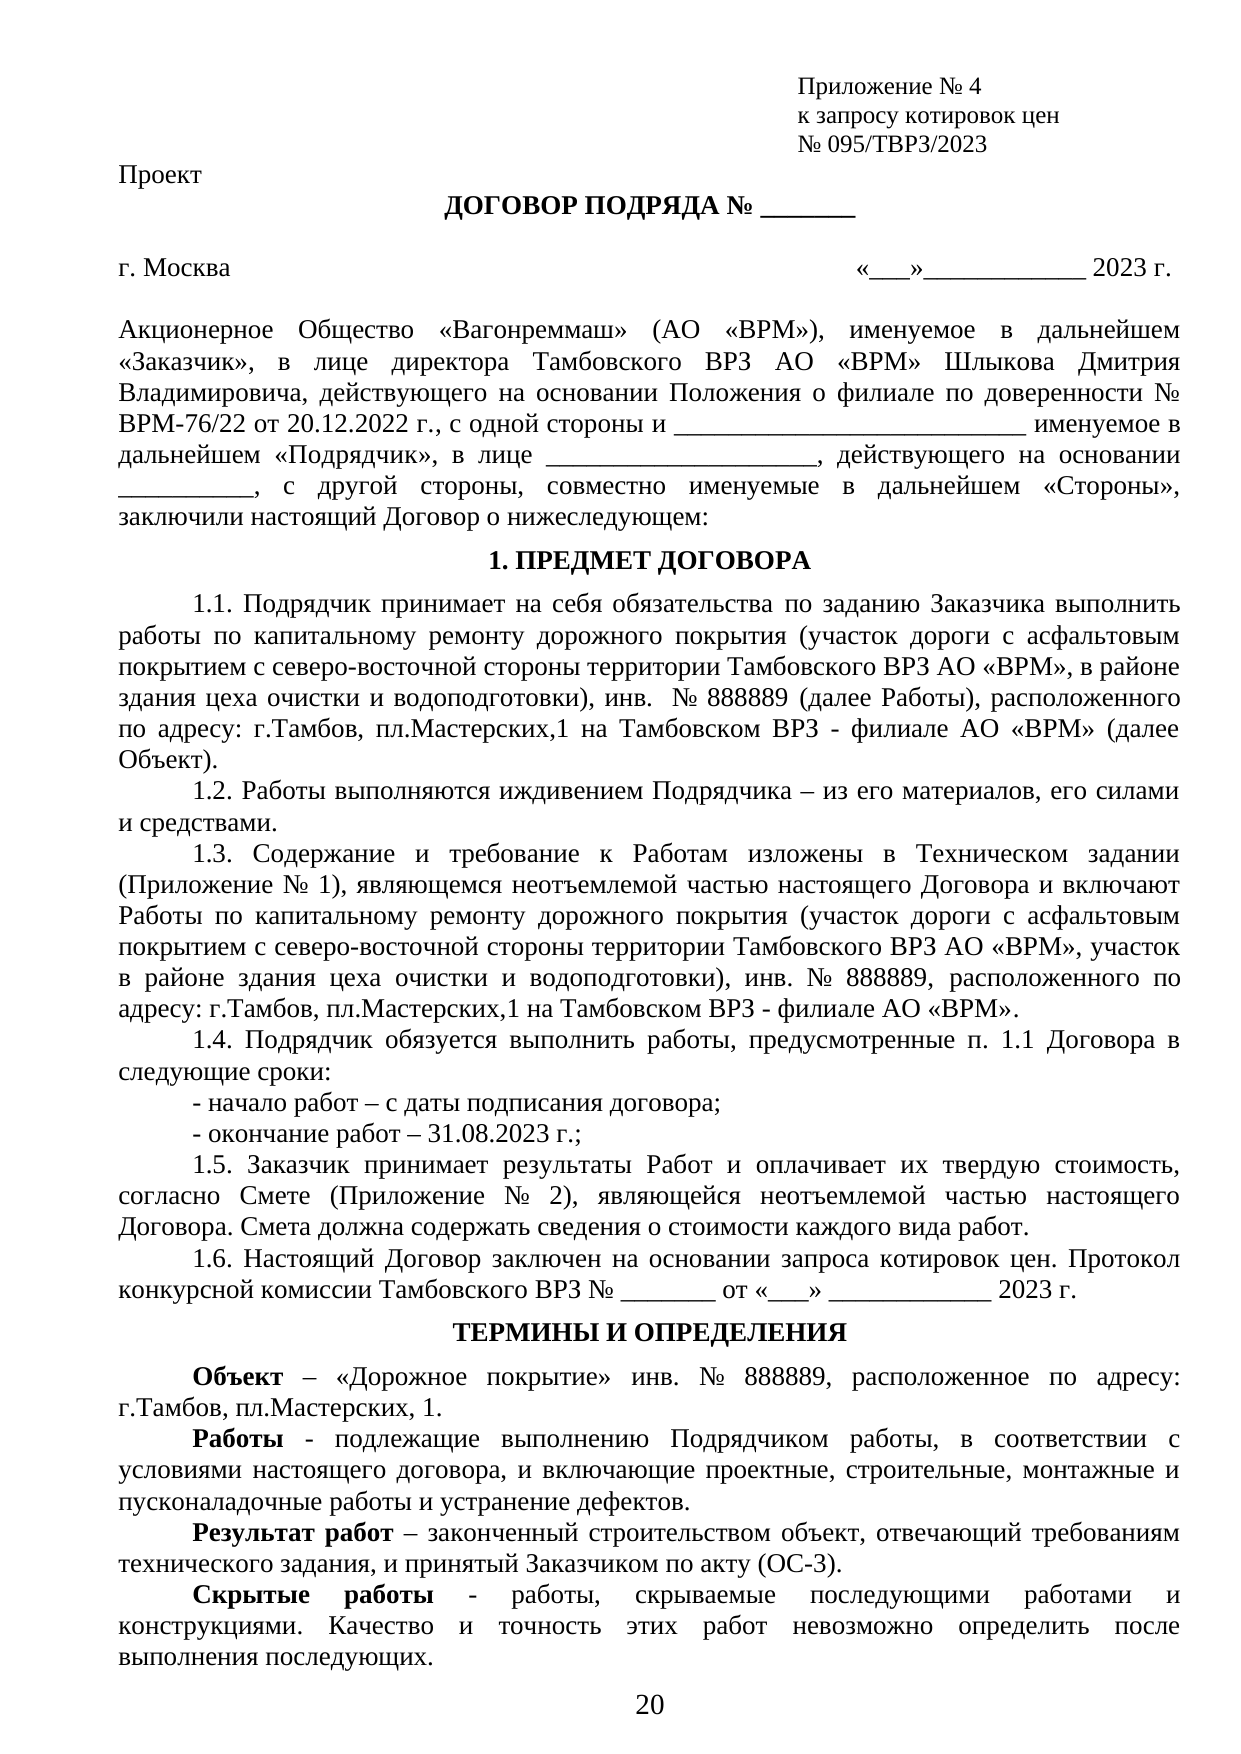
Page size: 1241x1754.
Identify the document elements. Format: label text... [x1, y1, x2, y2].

text 1.1. Подрядчик принимает на себя обязательства по заданию Заказчика выполнить работы по капитальному ремонту дорожного покрытия (участок дороги с асфальтовым покрытием с северо-восточной стороны территории Тамбовского ВРЗ АО «ВРМ», в районе здания цеха очистки и водоподготовки), инв. № 888889 (далее Работы), расположенного по адресу: г.Тамбов, пл.Мастерских,1 на Тамбовском ВРЗ - филиале АО «ВРМ» (далее Объект). [118, 588, 1181, 774]
text Результат работ – законченный строительством объект, отвечающий требованиям технического задания, и принятый Заказчиком по акту (ОС-3). [118, 1516, 1181, 1578]
text Объект – «Дорожное покрытие» инв. № 888889, расположенное по адресу: г.Тамбов, пл.Мастерских, 1. [118, 1360, 1181, 1422]
text - окончание работ – 31.08.2023 г.; [118, 1117, 1181, 1148]
text - начало работ – с даты подписания договора; [118, 1086, 1181, 1117]
text 1.3. Содержание и требование к Работам изложены в Техническом задании (Приложение № 1), являющемся неотъемлемой частью настоящего Договора и включают Работы по капитальному ремонту дорожного покрытия (участок дороги с асфальтовым покрытием с северо-восточной стороны территории Тамбовского ВРЗ АО «ВРМ», участок в районе здания цеха очистки и водоподготовки), инв. № 888889, расположенного по адресу: г.Тамбов, пл.Мастерских,1 на Тамбовском ВРЗ - филиале АО «ВРМ». [118, 837, 1181, 1024]
text ДОГОВОР ПОДРЯДА № _______ [118, 189, 1181, 220]
text г. Москва «___»____________ 2023 г. [118, 251, 1181, 282]
text Работы - подлежащие выполнению Подрядчиком работы, в соответствии с условиями настоящего договора, и включающие проектные, строительные, монтажные и пусконаладочные работы и устранение дефектов. [118, 1422, 1181, 1516]
text 1.5. Заказчик принимает результаты Работ и оплачивает их твердую стоимость, согласно Смете (Приложение № 2), являющейся неотъемлемой частью настоящего Договора. Смета должна содержать сведения о стоимости каждого вида работ. [118, 1148, 1181, 1242]
text Проект [118, 158, 1181, 189]
text 1.6. Настоящий Договор заключен на основании запроса котировок цен. Протокол конкурсной комиссии Тамбовского ВРЗ № _______ от «___» ____________ 2023 г. [118, 1242, 1181, 1304]
text 1. ПРЕДМЕТ ДОГОВОРА [118, 544, 1181, 575]
text Акционерное Общество «Вагонреммаш» (АО «ВРМ»), именуемое в дальнейшем «Заказчик», в лице директора Тамбовского ВРЗ АО «ВРМ» Шлыкова Дмитрия Владимировича, действующего на основании Положения о филиале по доверенности № ВРМ-76/22 от 20.12.2022 г., с одной стороны и __________________________ именуемое в дальнейшем «Подрядчик», в лице ____________________, действующего на основании __________, с другой стороны, совместно именуемые в дальнейшем «Стороны», заключили настоящий Договор о нижеследующем: [118, 313, 1181, 531]
text ТЕРМИНЫ И ОПРЕДЕЛЕНИЯ [118, 1316, 1181, 1348]
text Скрытые работы - работы, скрываемые последующими работами и конструкциями. Качество и точность этих работ невозможно определить после выполнения последующих. [118, 1578, 1181, 1672]
text 1.4. Подрядчик обязуется выполнить работы, предусмотренные п. 1.1 Договора в следующие сроки: [118, 1024, 1181, 1086]
table_header Приложение № 4 к запросу котировок цен № 095/ТВРЗ/2023 [786, 71, 1170, 158]
text 1.2. Работы выполняются иждивением Подрядчика – из его материалов, его силами и средствами. [118, 774, 1181, 837]
